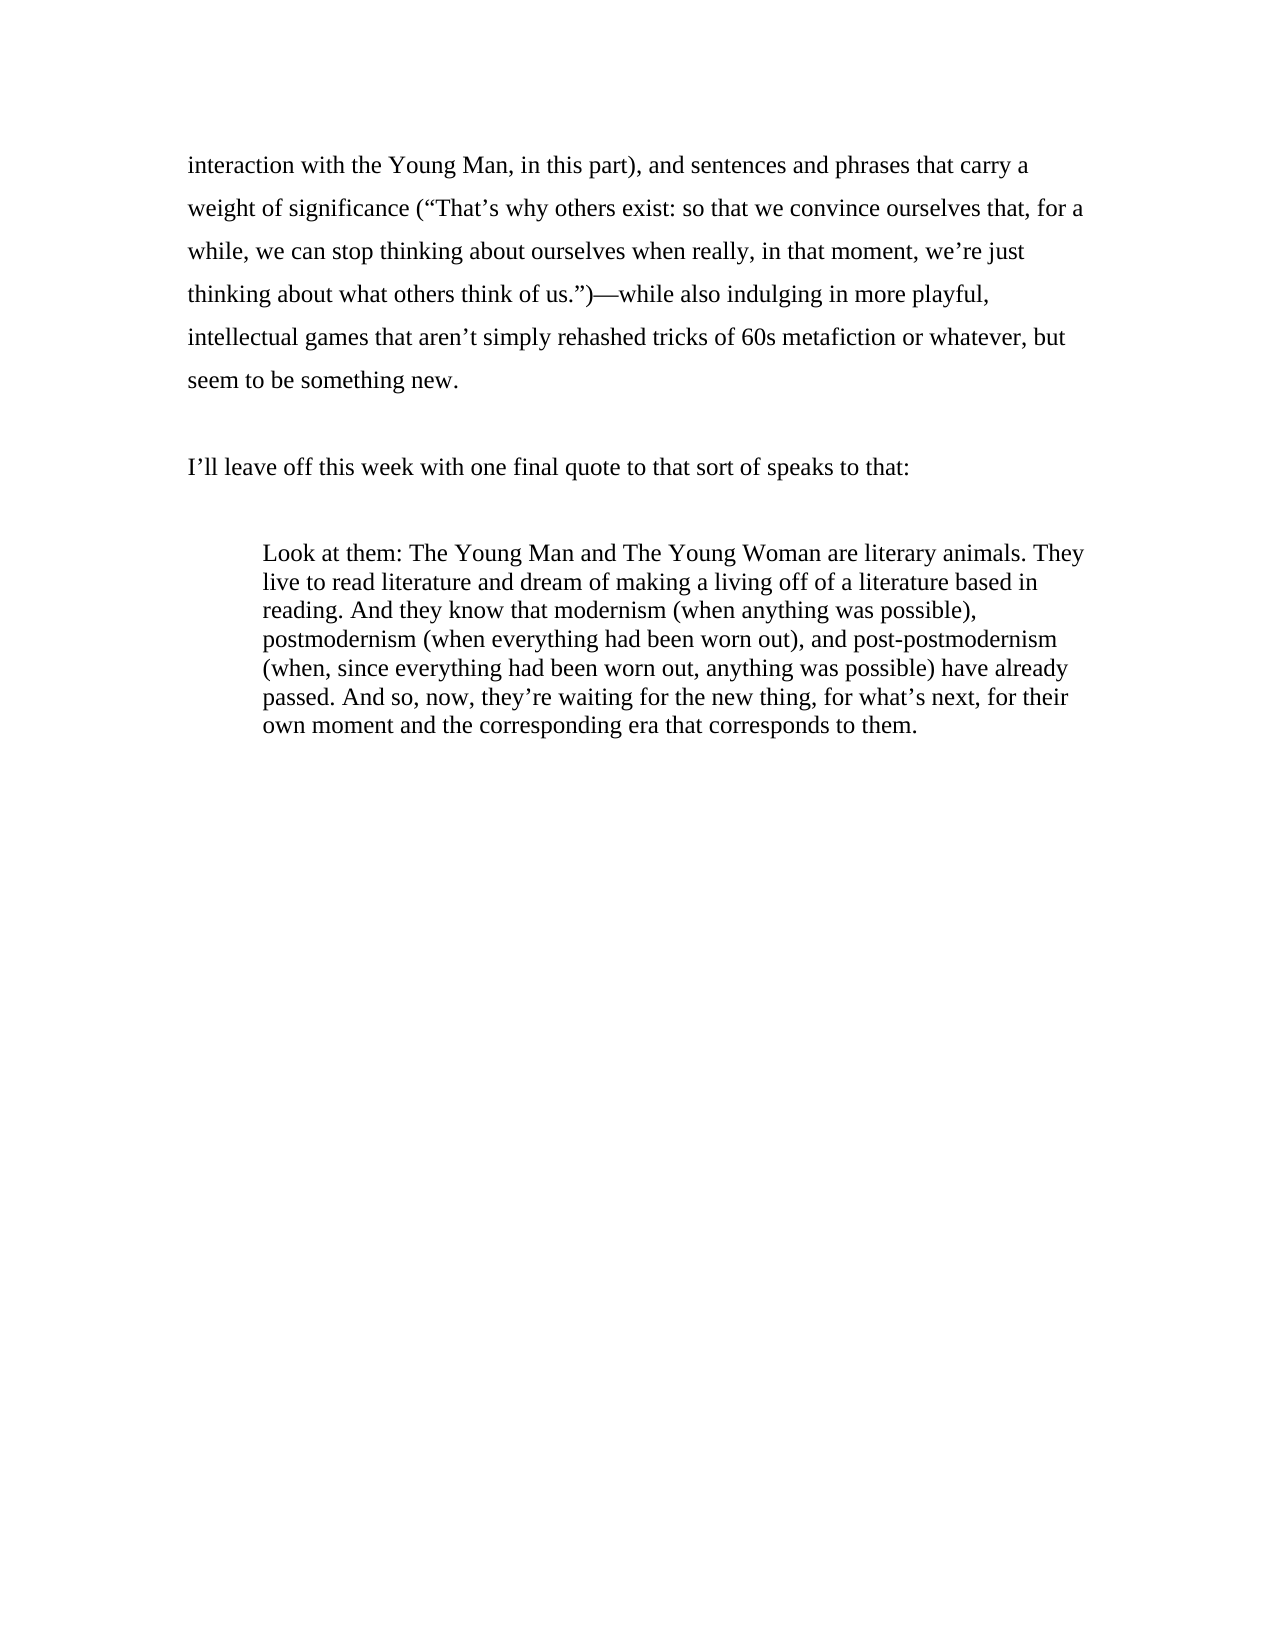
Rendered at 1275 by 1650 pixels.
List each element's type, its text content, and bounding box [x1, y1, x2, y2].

text I’ll leave off this week with one final quote to that sort of speaks to that: [187, 452, 1087, 481]
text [187, 150, 1087, 394]
text Look at them: The Young Man and The Young Woman are literary animals. They live to read literature and dream of making a living off of a literature based in reading. And they know that modernism (when anything was possible), postmodernism (when everything had been worn out), and post-postmodernism (when, since everything had been worn out, anything was possible) have already passed. And so, now, they’re waiting for the new thing, for what’s next, for their own moment and the corresponding era that corresponds to them. [262, 538, 1087, 739]
